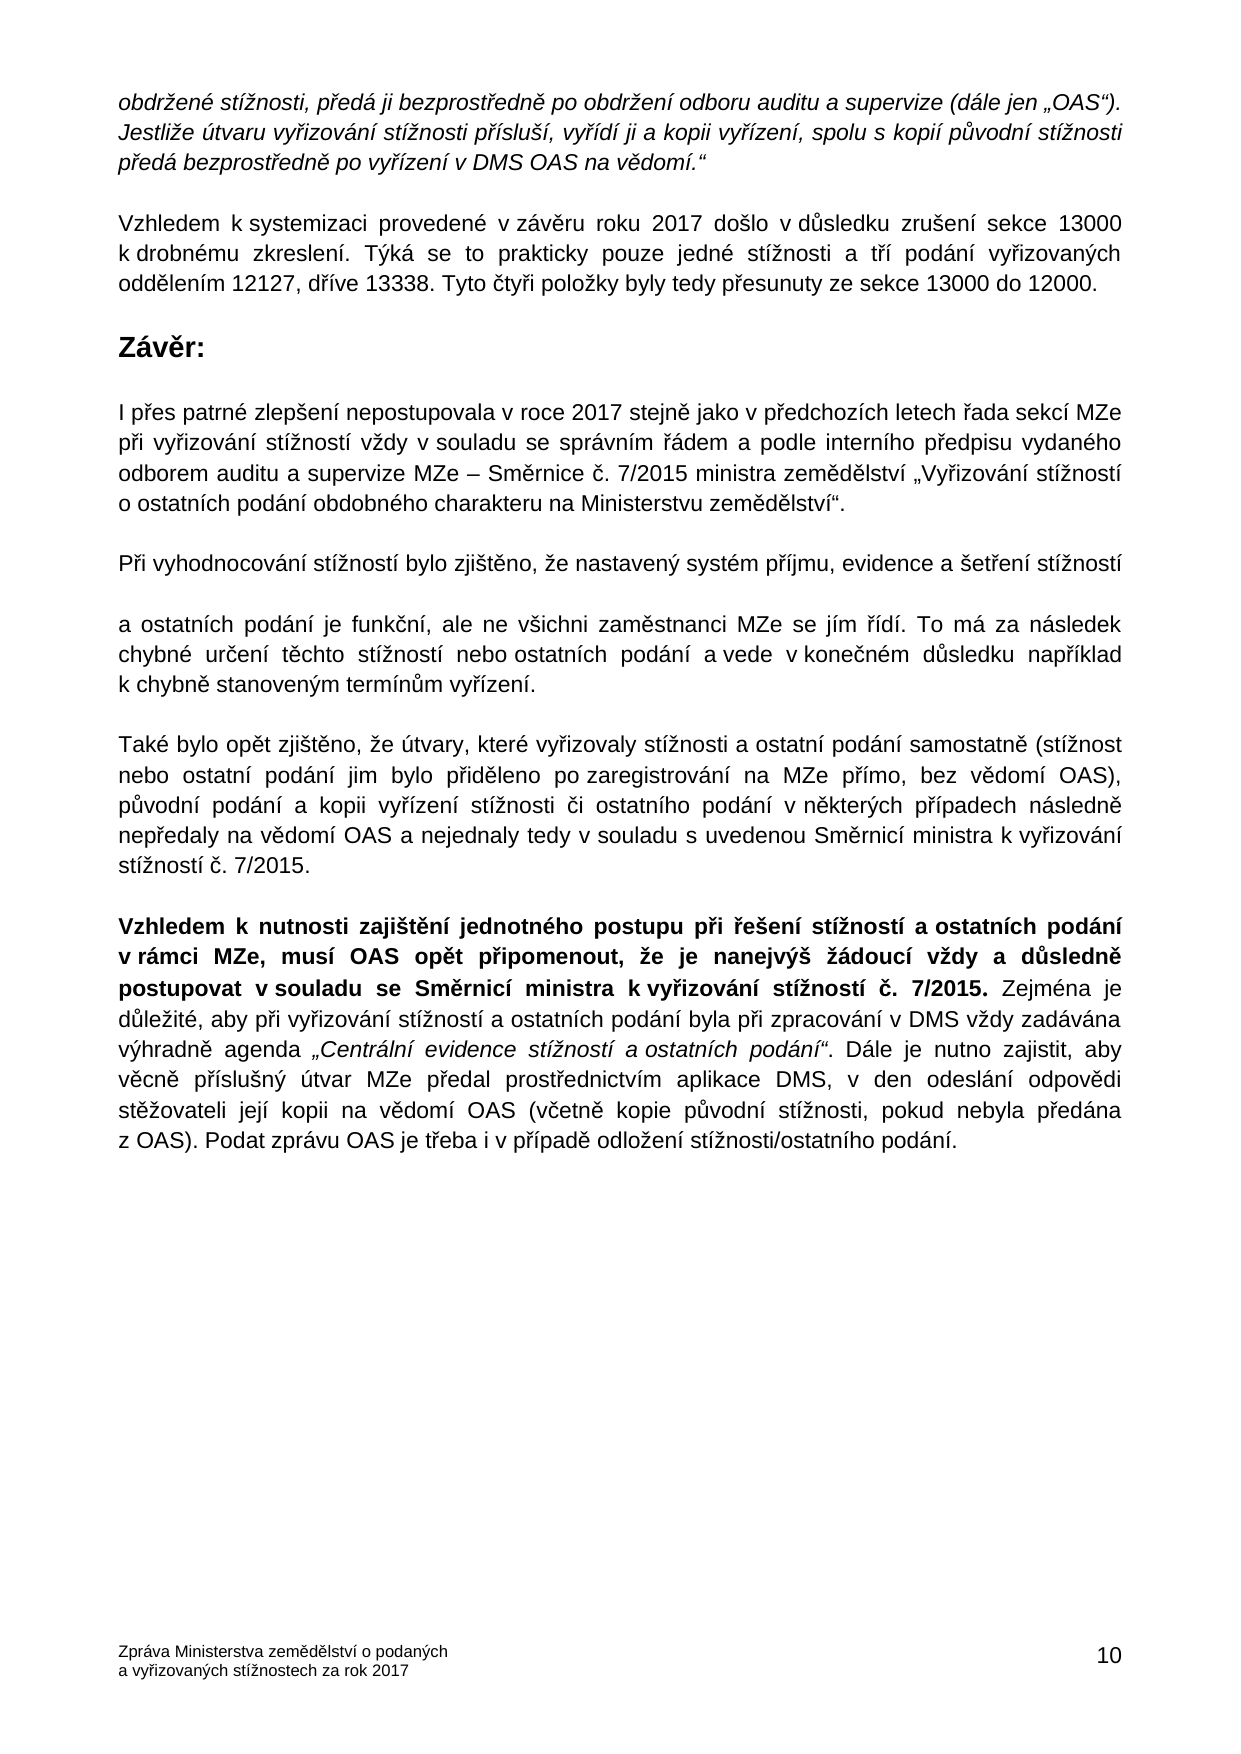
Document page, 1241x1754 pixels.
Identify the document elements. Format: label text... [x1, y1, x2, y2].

text Vzhledem k systemizaci provedené v závěru roku 2017 došlo v důsledku zrušení sekce 13000 k drobnému zkreslení. Týká se to prakticky pouze jedné stížnosti a tří podání vyřizovaných oddělením 12127, dříve 13338. Tyto čtyři položky byly tedy přesunuty ze sekce 13000 do 12000. [118, 209, 1122, 296]
text Také bylo opět zjištěno, že útvary, které vyřizovaly stížnosti a ostatní podání samostatně (stížnost nebo ostatní podání jim bylo přiděleno po zaregistrování na MZe přímo, bez vědomí OAS), původní podání a kopii vyřízení stížnosti či ostatního podání v některých případech následně nepředaly na vědomí OAS a nejednaly tedy v souladu s uvedenou Směrnicí ministra k vyřizování stížností č. 7/2015. [118, 731, 1122, 878]
text Vzhledem k nutnosti zajištění jednotného postupu při řešení stížností a ostatních podání v rámci MZe, musí OAS opět připomenout, že je nanejvýš žádoucí vždy a důsledně postupovat v souladu se Směrnicí ministra k vyřizování stížností č. 7/2015. Zejména je důležité, aby při vyřizování stížností a ostatních podání byla při zpracování v DMS vždy zadávána výhradně agenda „Centrální evidence stížností a ostatních podání“. Dále je nutno zajistit, aby věcně příslušný útvar MZe předal prostřednictvím aplikace DMS, v den odeslání odpovědi stěžovateli její kopii na vědomí OAS (včetně kopie původní stížnosti, pokud nebyla předána z OAS). Podat zprávu OAS je třeba i v případě odložení stížnosti/ostatního podání. [118, 913, 1122, 1153]
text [118, 89, 1122, 175]
text Závěr: [118, 330, 1122, 364]
text I přes patrné zlepšení nepostupovala v roce 2017 stejně jako v předchozích letech řada sekcí MZe při vyřizování stížností vždy v souladu se správním řádem a podle interního předpisu vydaného odborem auditu a supervize MZe – Směrnice č. 7/2015 ministra zemědělství „Vyřizování stížností o ostatních podání obdobného charakteru na Ministerstvu zemědělství“. [118, 399, 1122, 516]
text Při vyhodnocování stížností bylo zjištěno, že nastavený systém příjmu, evidence a šetření stížností a ostatních podání je funkční, ale ne všichni zaměstnanci MZe se jím řídí. To má za následek chybné určení těchto stížností nebo ostatních podání a vede v konečném důsledku například k chybně stanoveným termínům vyřízení. [118, 550, 1122, 697]
